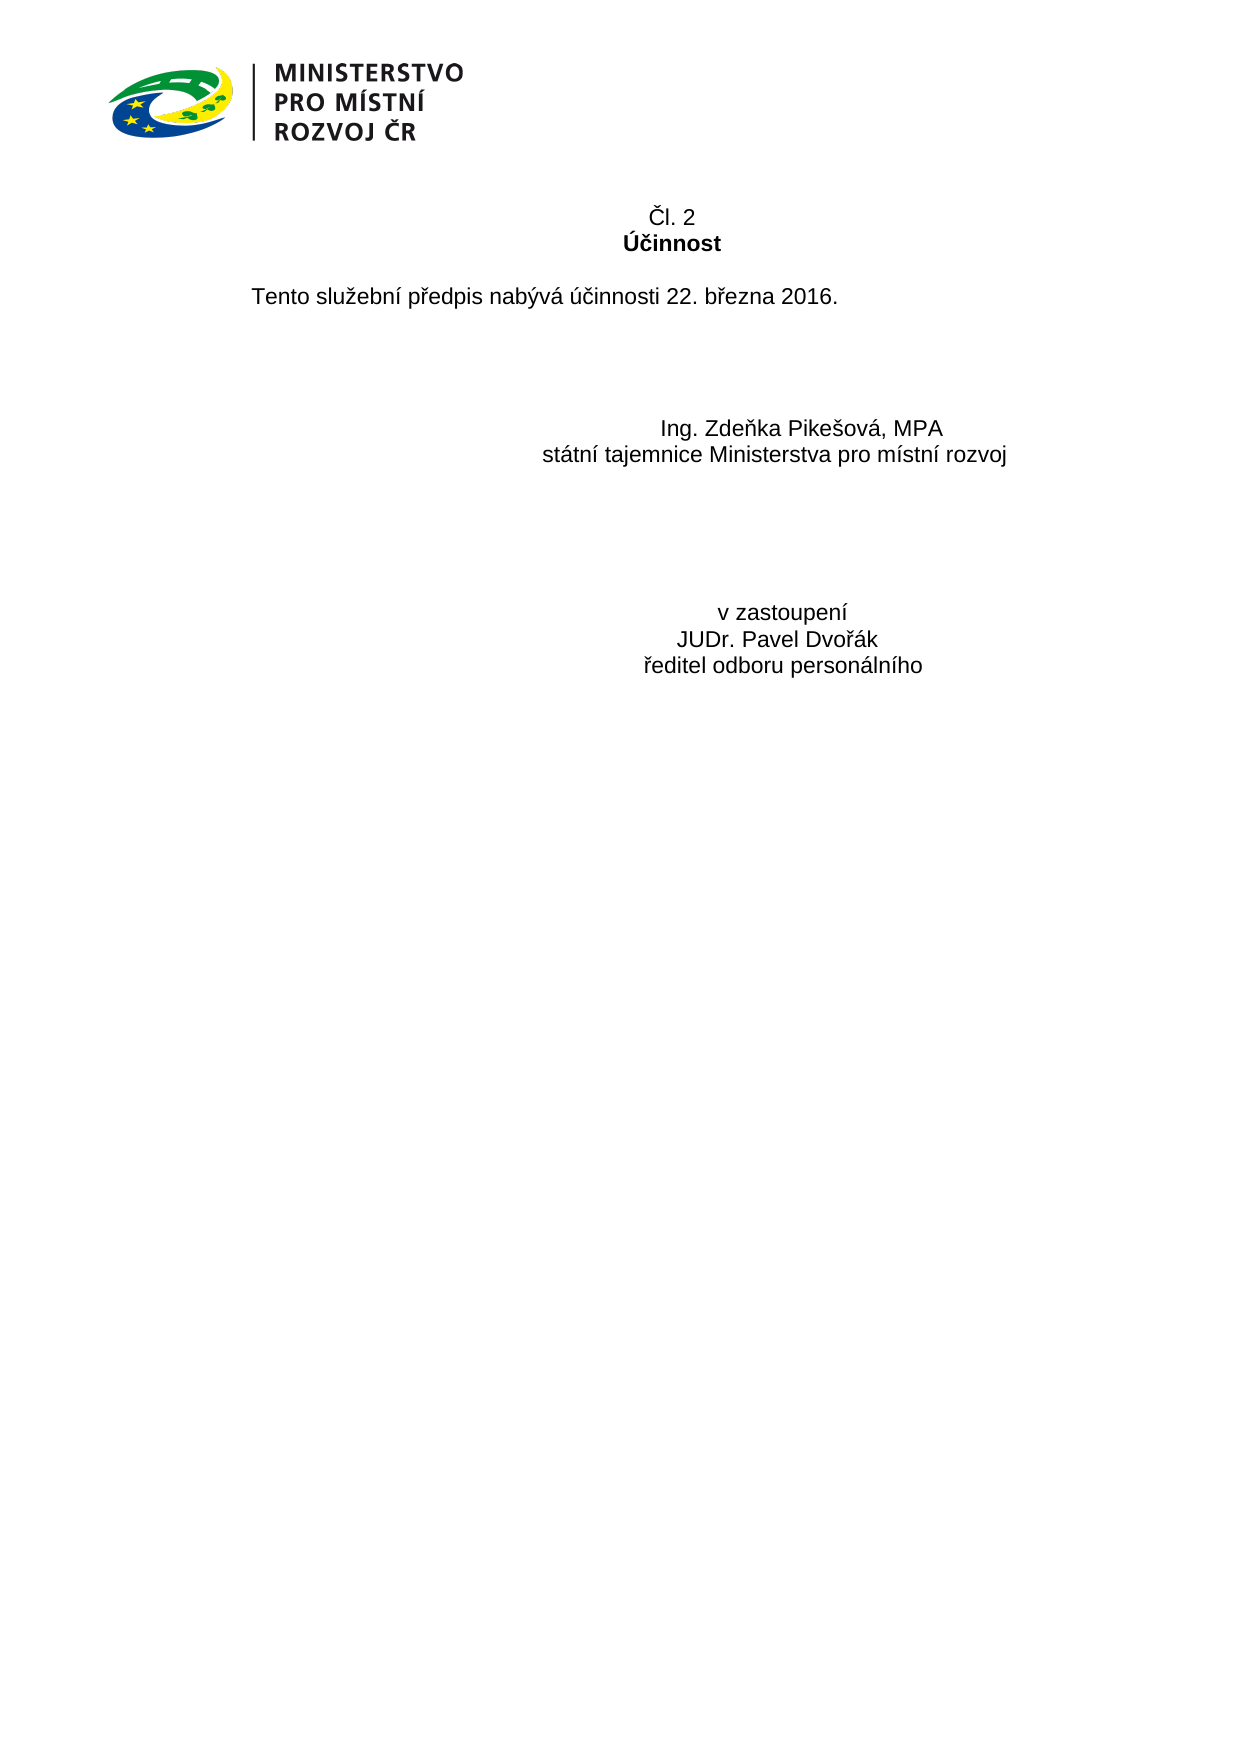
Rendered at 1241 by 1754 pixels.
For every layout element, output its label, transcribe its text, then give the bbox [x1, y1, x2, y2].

text ředitel odboru personálního [148, 652, 1093, 678]
picture [108, 63, 463, 141]
text v zastoupení [148, 599, 1093, 626]
text státní tajemnice Ministerstva pro místní rozvoj [148, 441, 1093, 467]
text JUDr. Pavel Dvořák [148, 626, 1093, 652]
text Tento služební předpis nabývá účinnosti 22. března 2016. [251, 283, 1093, 309]
text Ing. Zdeňka Pikešová, MPA [590, 415, 1093, 441]
text Účinnost [251, 230, 1093, 257]
text Čl. 2 [251, 204, 1093, 230]
